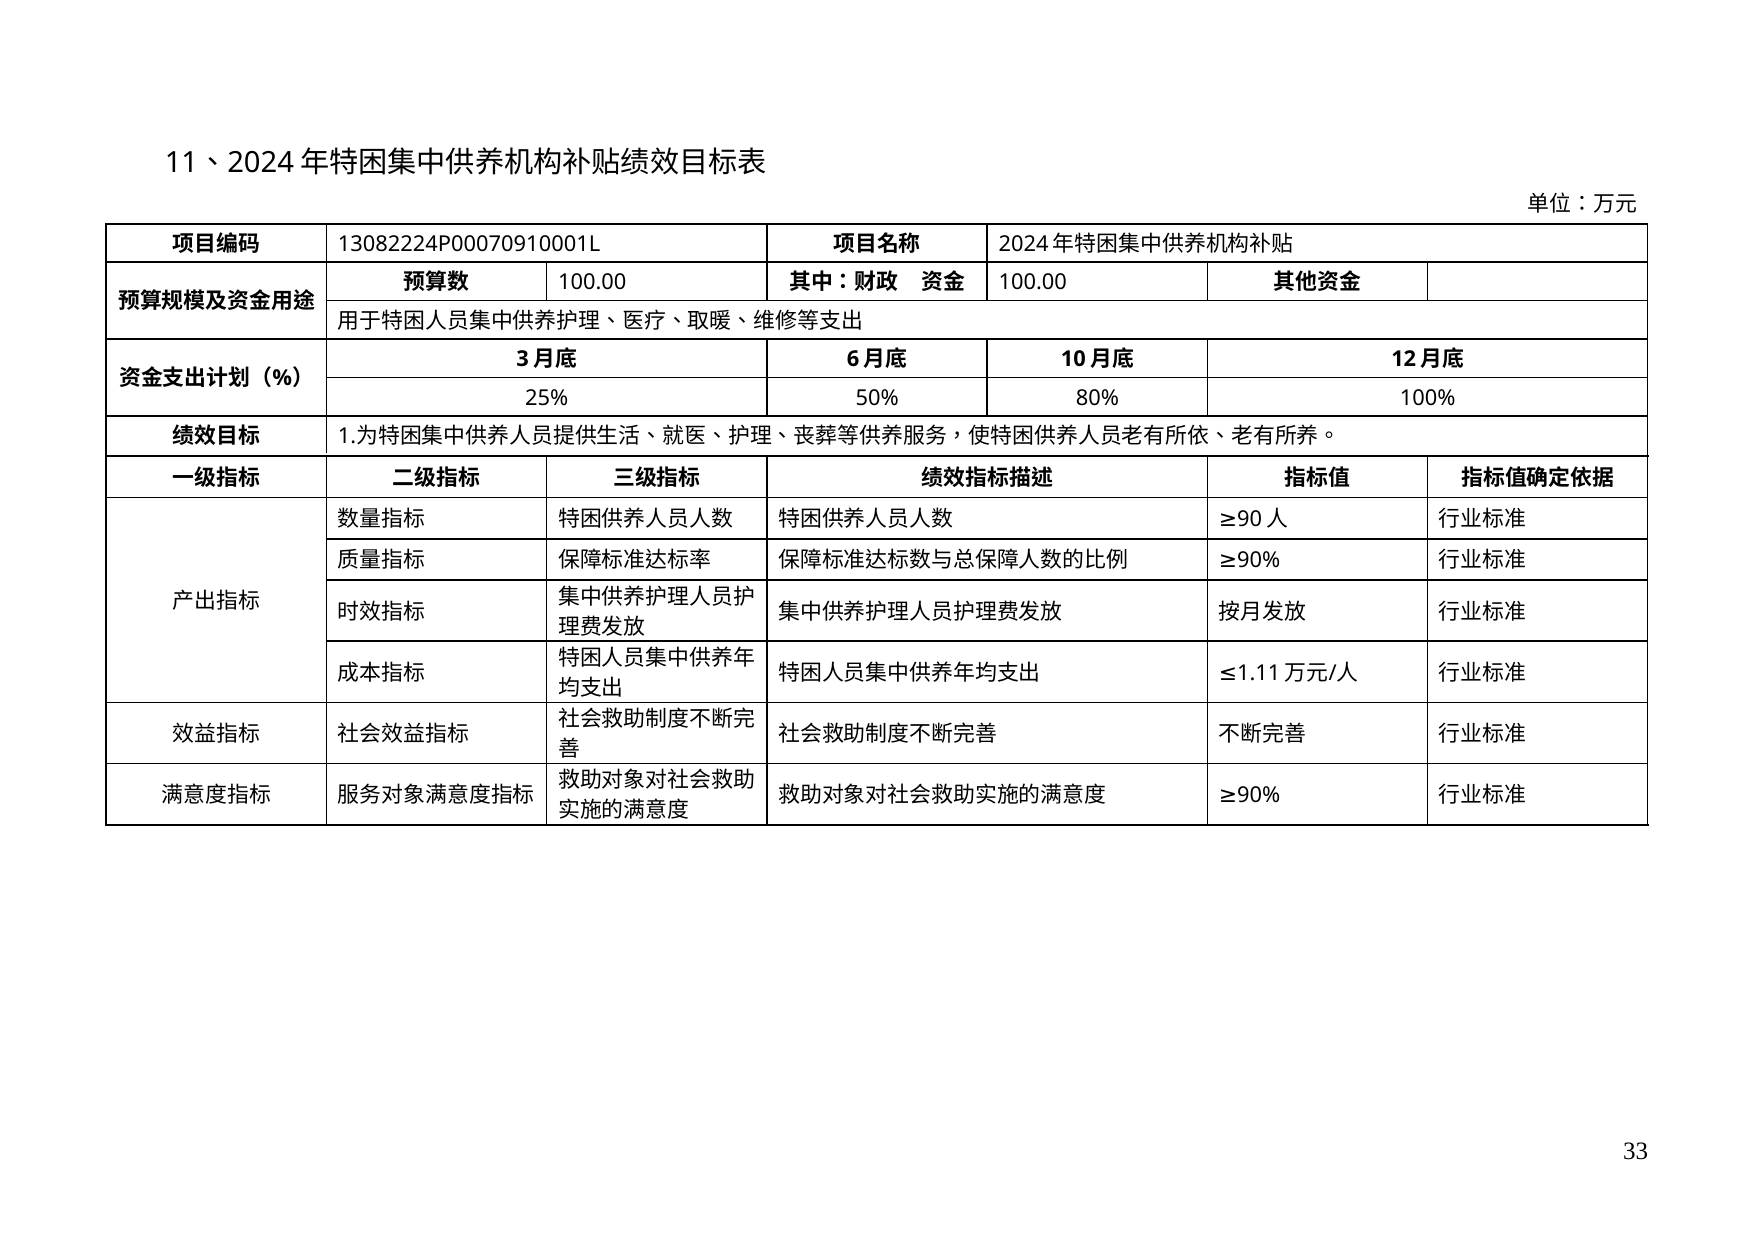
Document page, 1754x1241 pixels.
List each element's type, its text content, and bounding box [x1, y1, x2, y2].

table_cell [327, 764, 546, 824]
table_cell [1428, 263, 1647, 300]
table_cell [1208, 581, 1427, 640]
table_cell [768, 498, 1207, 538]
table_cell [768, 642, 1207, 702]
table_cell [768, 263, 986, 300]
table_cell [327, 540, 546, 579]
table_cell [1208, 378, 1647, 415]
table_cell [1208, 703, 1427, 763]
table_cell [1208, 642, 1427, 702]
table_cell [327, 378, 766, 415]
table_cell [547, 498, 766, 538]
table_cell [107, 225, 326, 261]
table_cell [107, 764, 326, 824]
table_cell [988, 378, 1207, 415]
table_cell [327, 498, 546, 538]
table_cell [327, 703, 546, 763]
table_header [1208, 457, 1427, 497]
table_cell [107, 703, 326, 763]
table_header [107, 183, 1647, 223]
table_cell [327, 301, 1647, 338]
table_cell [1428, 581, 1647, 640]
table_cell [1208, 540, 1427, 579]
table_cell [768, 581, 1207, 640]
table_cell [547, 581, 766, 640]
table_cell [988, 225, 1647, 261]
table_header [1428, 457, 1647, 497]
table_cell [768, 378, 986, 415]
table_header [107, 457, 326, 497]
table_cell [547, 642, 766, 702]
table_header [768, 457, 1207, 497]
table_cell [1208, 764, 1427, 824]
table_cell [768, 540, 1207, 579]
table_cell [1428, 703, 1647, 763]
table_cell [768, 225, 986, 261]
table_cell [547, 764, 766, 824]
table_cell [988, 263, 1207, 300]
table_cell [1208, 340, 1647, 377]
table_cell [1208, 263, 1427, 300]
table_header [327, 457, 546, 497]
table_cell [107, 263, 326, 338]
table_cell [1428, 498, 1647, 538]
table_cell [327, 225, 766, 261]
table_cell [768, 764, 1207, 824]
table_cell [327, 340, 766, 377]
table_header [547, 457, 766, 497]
text 11、2024年特困集中供养机构补贴绩效目标表 [106, 142, 1648, 181]
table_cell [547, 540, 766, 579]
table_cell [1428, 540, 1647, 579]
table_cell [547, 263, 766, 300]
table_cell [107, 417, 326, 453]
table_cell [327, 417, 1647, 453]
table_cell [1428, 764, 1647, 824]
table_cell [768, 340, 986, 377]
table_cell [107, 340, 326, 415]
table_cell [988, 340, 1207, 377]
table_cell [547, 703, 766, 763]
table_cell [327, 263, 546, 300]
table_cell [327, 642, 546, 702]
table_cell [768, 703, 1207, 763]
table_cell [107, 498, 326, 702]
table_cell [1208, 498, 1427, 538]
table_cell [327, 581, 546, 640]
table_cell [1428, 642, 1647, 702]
